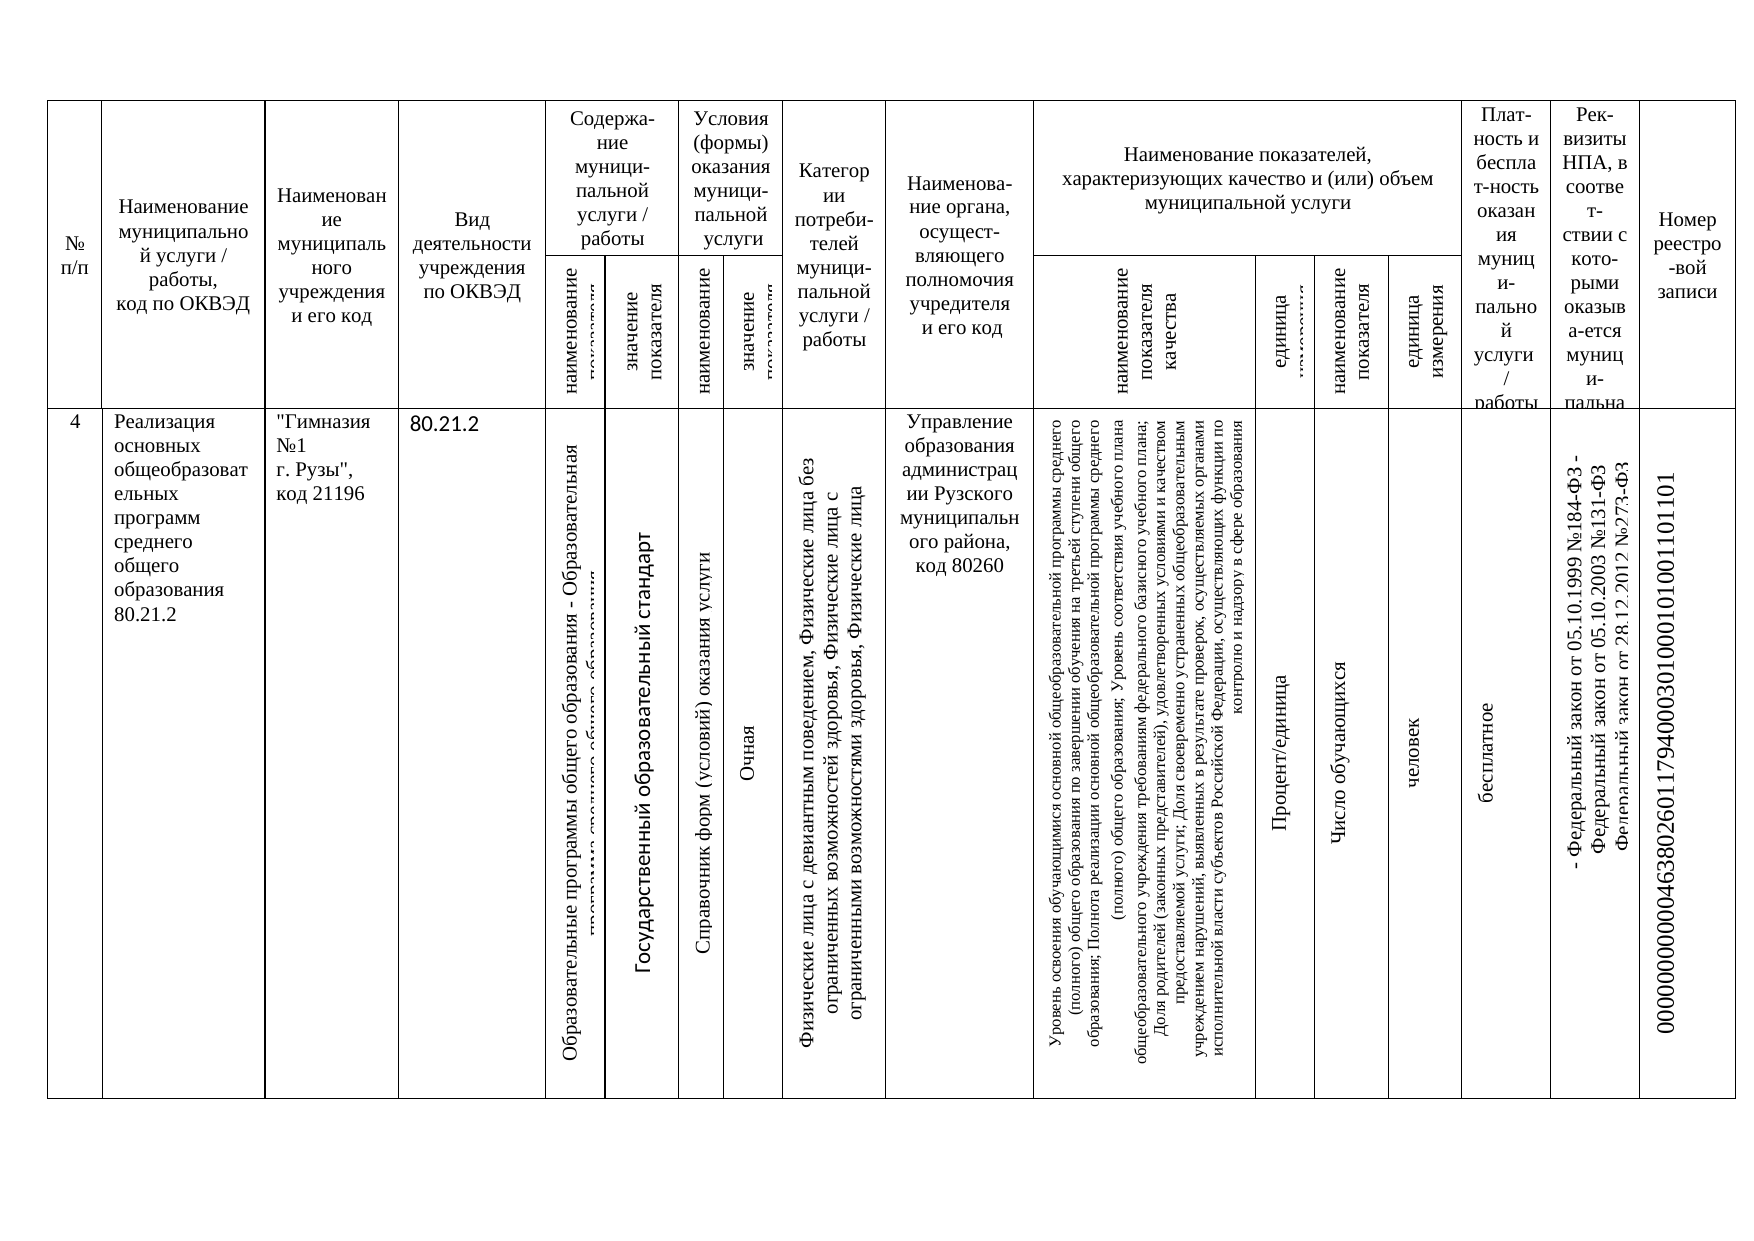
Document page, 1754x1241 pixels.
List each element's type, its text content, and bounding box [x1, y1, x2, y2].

table_cell человек [1389, 409, 1461, 1098]
table_cell 4 [48, 409, 102, 1098]
table_cell Число обучающихся [1315, 409, 1388, 1098]
table_header Наименование показателей, характеризующих качество и (или) объем муниципальной услуги [1034, 101, 1461, 255]
table_header Наименование муниципального учреждения и его код [266, 101, 398, 408]
table_cell - Федеральный закон от 05.10.1999 №184-ФЗ - Федеральный закон от 05.10.2003 №131-ФЗ Федеральный закон от 28.12.2012 №273-ФЗ [1551, 409, 1639, 1098]
table_header Наименование муниципальной услуги / работы, код по ОКВЭД [102, 101, 264, 408]
table_cell Процент/единица [1256, 409, 1314, 1098]
table_cell значение показателя [724, 256, 782, 408]
table_cell Образовательные программы общего образования - Образовательная программа среднего общего образования [546, 409, 604, 1098]
table_header Рек-визиты НПА, в соответ-ствии с кото-рыми оказыва-ется муници-пальная услуга / работа [1551, 101, 1639, 408]
table_cell Физические лица с девиантным поведением, Физические лица без ограниченных возможностей здоровья, Физические лица с ограниченными возможностями здоровья, Физические лица [783, 409, 885, 1098]
table_header Содержа-ние муници- пальной услуги / работы [546, 101, 678, 255]
table_cell Уровень освоения обучающимися основной общеобразовательной программы среднего (полного) общего образования по завершении обучения на третьей ступени общего образования; Полнота реализации основной общеобразовательной программы среднего (полного) общего образования; Уровень соответствия учебного плана общеобразовательного учреждения требованиям федерального базисного учебного плана; Доля родителей (законных представителей), удовлетворенных условиями и качеством предоставляемой услуги; Доля своевременно устраненных общеобразовательным учреждением нарушений, выявленных в результате проверок, осуществляемых органами исполнительной власти субъектов Российской Федерации, осуществляющих функции по контролю и надзору в сфере образования [1034, 409, 1255, 1098]
table_cell единица измерения объема [1389, 256, 1461, 408]
table_cell единица измерения качества [1256, 256, 1314, 408]
table_header Вид деятельности учреждения по ОКВЭД [399, 101, 545, 408]
table_cell наименование показателя объема [1315, 256, 1388, 408]
table_header Номер реестро-вой записи [1640, 101, 1735, 408]
table_cell наименование показателя качества [1034, 256, 1255, 408]
table_cell Государственный образовательный стандарт [606, 409, 678, 1098]
table_header Наименова-ние органа, осущест-вляющего полномочия учредителя и его код [886, 101, 1033, 408]
table_cell наименование показателя [546, 256, 604, 408]
table_cell наименование показателя [679, 256, 723, 408]
table_cell Управление образования администрации Рузского муниципального района, код 80260 [886, 409, 1033, 1098]
table_cell 80.21.2 [399, 409, 545, 1098]
table_header Категории потреби-телей муници- пальной услуги / работы [783, 101, 885, 408]
table_header Условия (формы) оказания муници- пальной услуги [679, 101, 782, 255]
table_header Плат-ность и бесплат-ность оказания муници-пальной услуги / работы [1462, 101, 1550, 408]
table_header № п/п [48, 101, 101, 408]
table_cell 000000000004638026011794000301000101001101101 [1640, 409, 1735, 1098]
table_cell Реализация основных общеобразовательных программ среднего общего образования 80.21.2 [103, 409, 264, 1098]
table_cell Справочник форм (условий) оказания услуги [679, 409, 723, 1098]
table_cell бесплатное [1462, 409, 1550, 1098]
table_cell Очная [724, 409, 782, 1098]
table_cell "Гимназия №1 г. Рузы", код 21196 [266, 409, 398, 1098]
table_cell значение показателя [606, 256, 678, 408]
